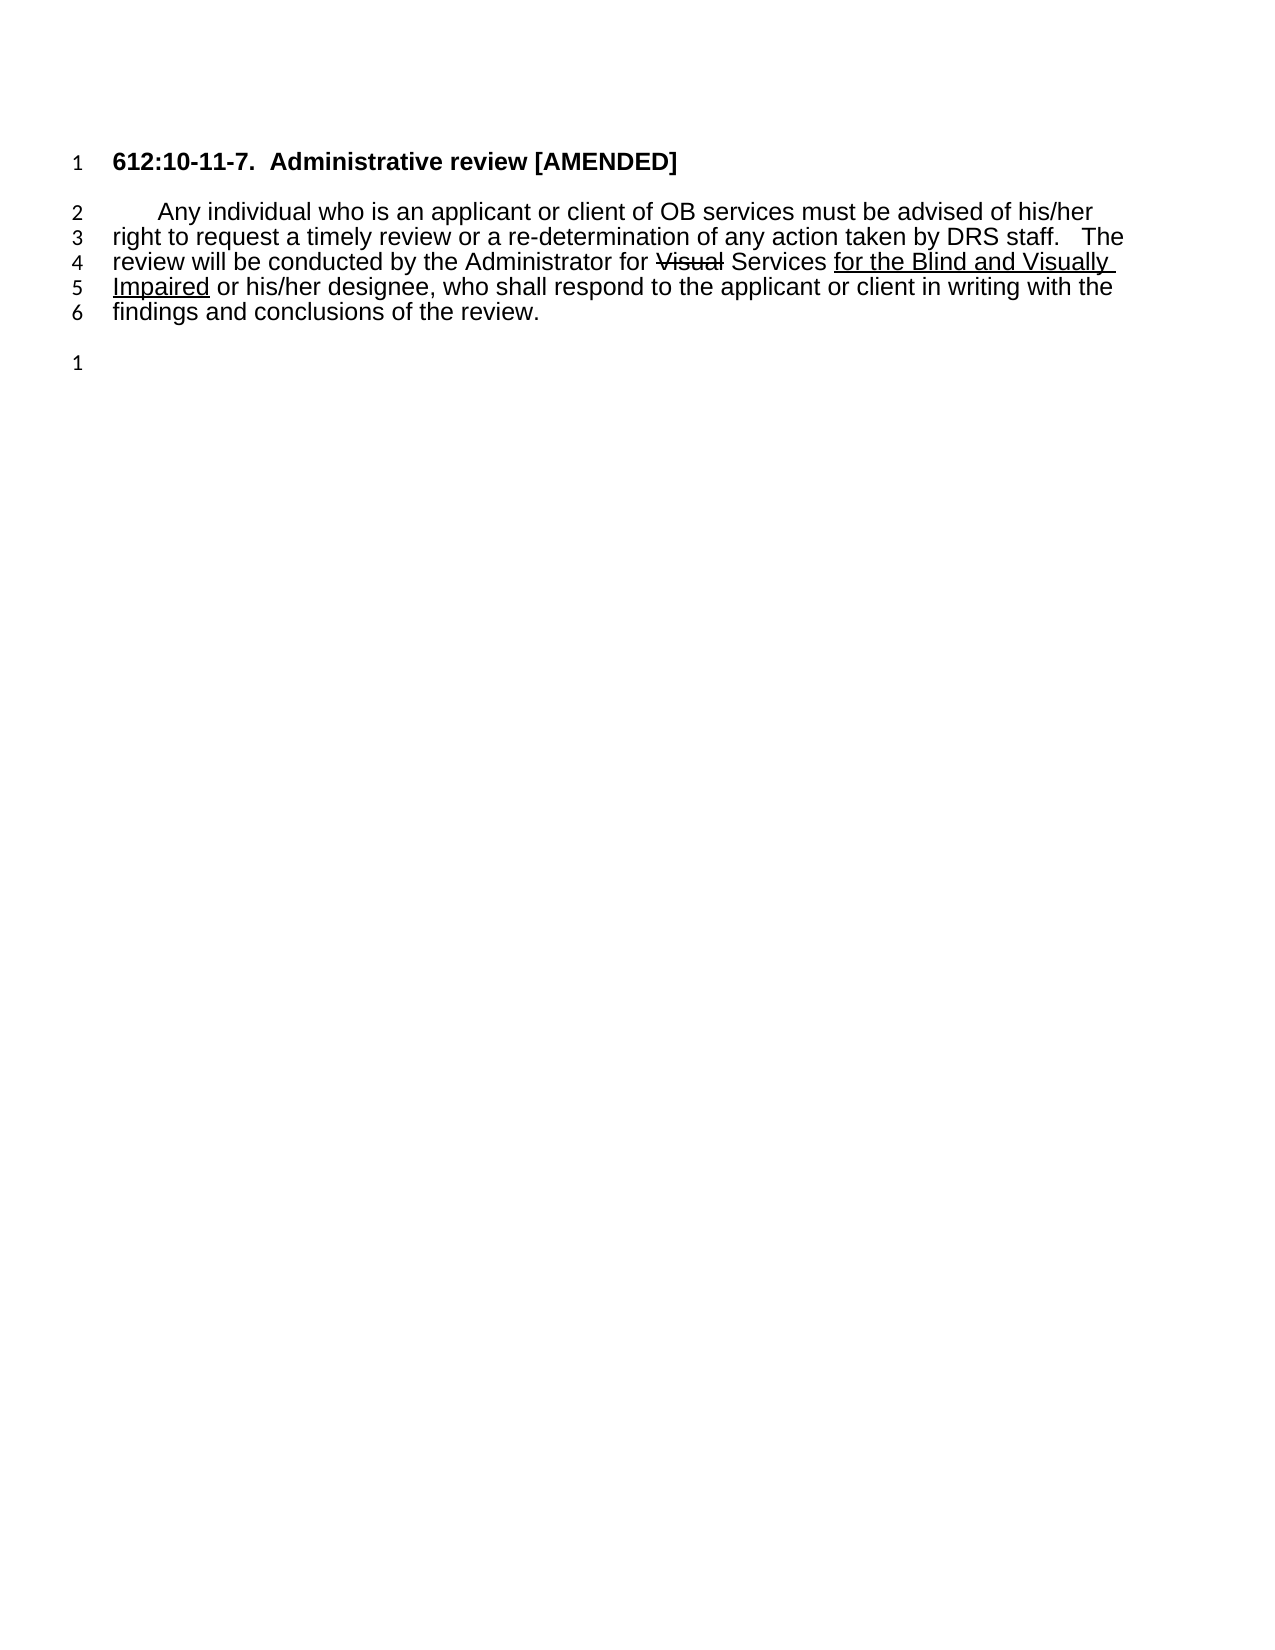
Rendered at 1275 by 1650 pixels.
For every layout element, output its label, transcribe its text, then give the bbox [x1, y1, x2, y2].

text 612:10-11-7. Administrative review [AMENDED] [112, 150, 1134, 175]
text Any individual who is an applicant or client of OB services must be advised of his/her right to request a timely review or a re-determination of any action taken by DRS staff. The review will be conducted by the Administrator for Visual Services for the Blind and Visually Impaired or his/her designee, who shall respond to the applicant or client in writing with the findings and conclusions of the review. [112, 200, 1134, 325]
